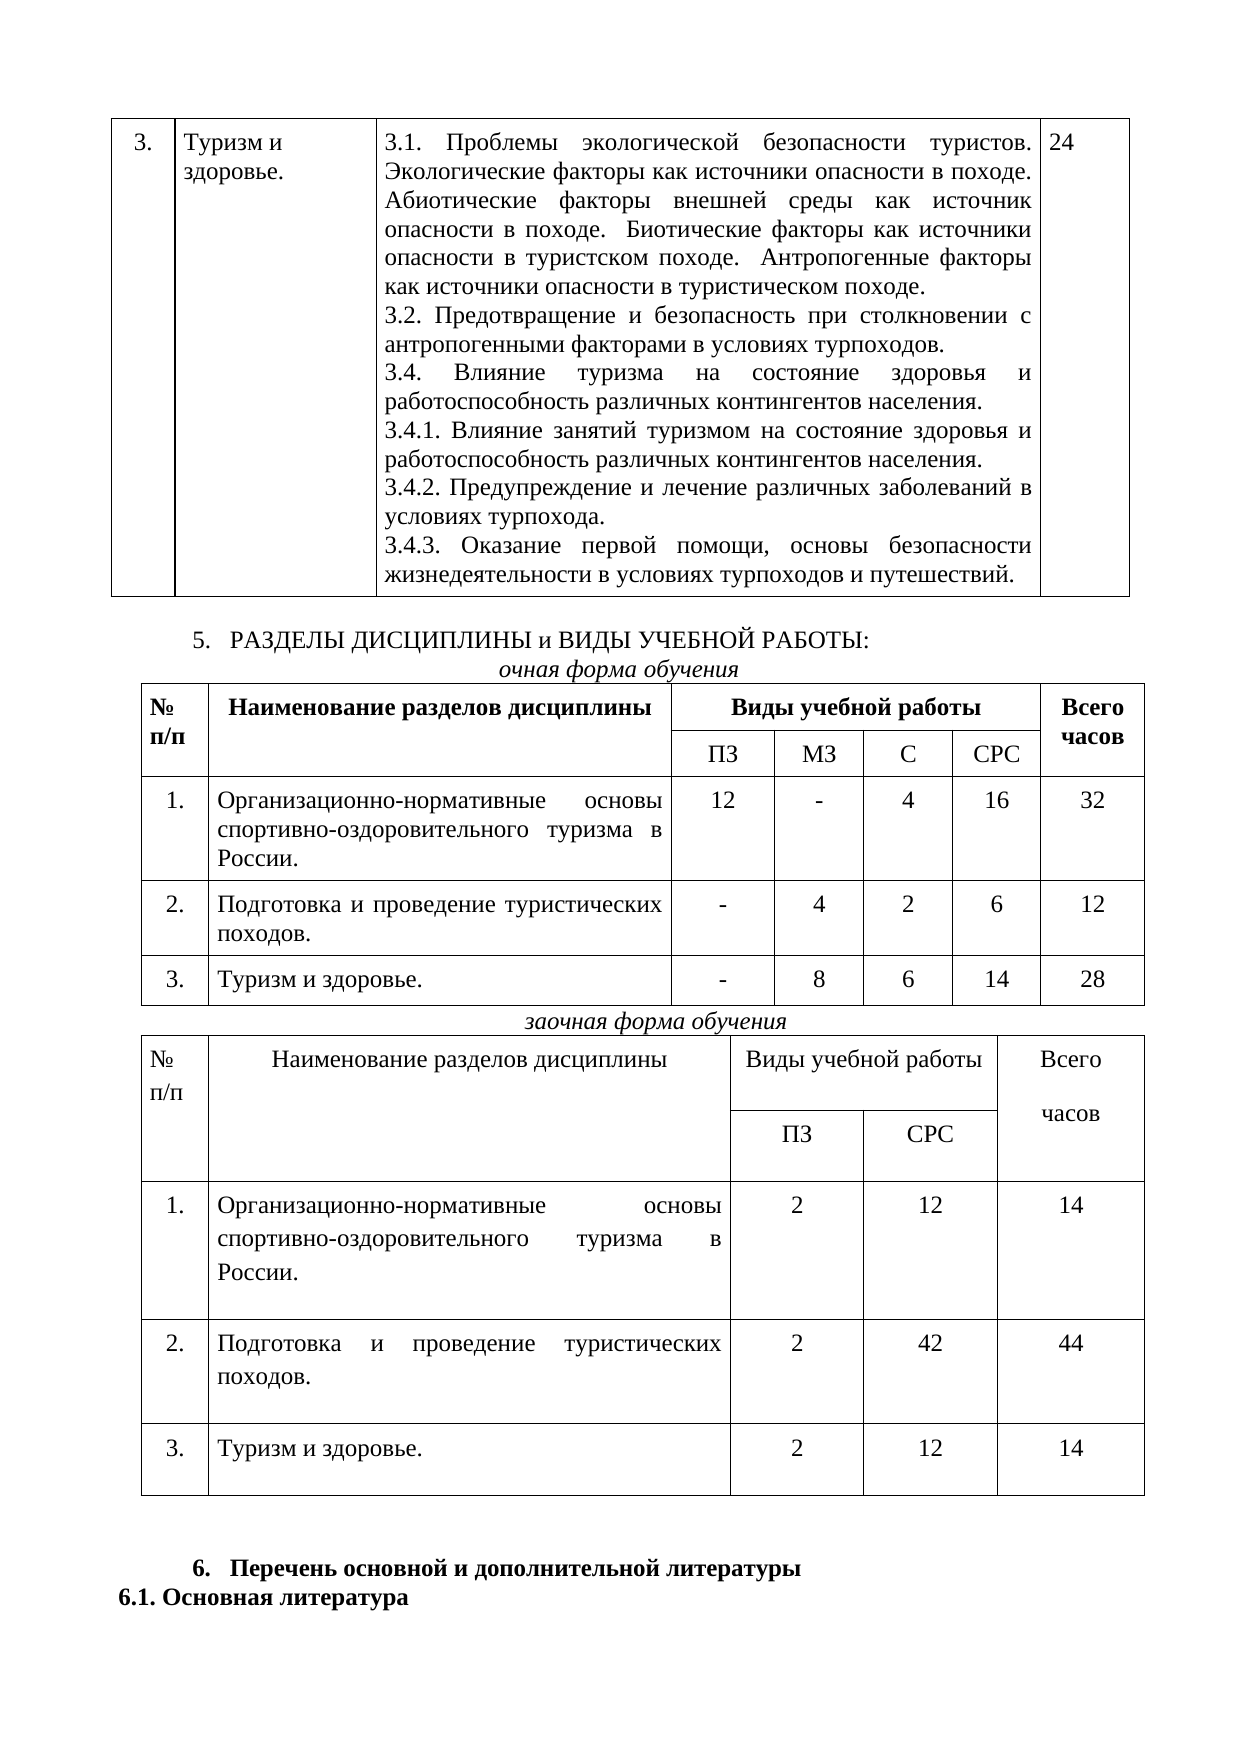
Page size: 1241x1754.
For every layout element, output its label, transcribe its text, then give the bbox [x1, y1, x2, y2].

table_cell 2 [864, 881, 952, 955]
table_cell СРС [864, 1111, 997, 1181]
table_cell СРС [953, 731, 1040, 776]
table_cell 12 [864, 1182, 997, 1319]
table_cell 8 [775, 956, 863, 1005]
table_cell Туризм и здоровье. [209, 1424, 730, 1495]
text заочная форма обучения [118, 1006, 1122, 1035]
table_cell Туризм и здоровье. [209, 956, 671, 1005]
table_cell 14 [998, 1182, 1144, 1319]
table_cell 4 [864, 777, 952, 880]
table_cell 42 [864, 1320, 997, 1423]
table_header № п/п [142, 1036, 208, 1181]
table_cell 12 [1041, 881, 1144, 955]
table_cell 16 [953, 777, 1040, 880]
table_cell 2. [142, 881, 208, 955]
table_cell 3. [112, 119, 174, 596]
table_cell 3.1. Проблемы экологической безопасности туристов. Экологические факторы как источники опасности в походе. Абиотические факторы внешней среды как источник опасности в походе. Биотические факторы как источники опасности в туристском походе. Антропогенные факторы как источники опасности в туристическом походе. 3.2. Предотвращение и безопасность при столкновении с антропогенными факторами в условиях турпоходов. 3.4. Влияние туризма на состояние здоровья и работоспособность различных контингентов населения. 3.4.1. Влияние занятий туризмом на состояние здоровья и работоспособность различных контингентов населения. 3.4.2. Предупреждение и лечение различных заболеваний в условиях турпохода. 3.4.3. Оказание первой помощи, основы безопасности жизнедеятельности в условиях турпоходов и путешествий. [377, 119, 1040, 596]
table_cell Организационно-нормативные основы спортивно-оздоровительного туризма в России. [209, 1182, 730, 1319]
text очная форма обучения [118, 654, 1122, 683]
table_header Всего часов [1041, 684, 1144, 776]
table_cell - [672, 881, 774, 955]
table_cell 2 [731, 1424, 863, 1495]
table_cell - [775, 777, 863, 880]
table_cell 2. [142, 1320, 208, 1423]
table_cell 28 [1041, 956, 1144, 1005]
table_header № п/п [142, 684, 208, 776]
table_cell 24 [1041, 119, 1129, 596]
table_cell 14 [953, 956, 1040, 1005]
table_header Виды учебной работы [731, 1036, 997, 1109]
table_cell 44 [998, 1320, 1144, 1423]
table_cell 2 [731, 1182, 863, 1319]
table_cell 12 [672, 777, 774, 880]
table_header Виды учебной работы [672, 684, 1040, 729]
table_header Всего часов [998, 1036, 1144, 1181]
table_header Наименование разделов дисциплины [209, 1036, 730, 1181]
text 6.1. Основная литература [118, 1582, 1122, 1611]
table_header Наименование разделов дисциплины [209, 684, 671, 776]
table_cell 2 [731, 1320, 863, 1423]
table_cell Подготовка и проведение туристических походов. [209, 1320, 730, 1423]
table_cell 1. [142, 777, 208, 880]
table_cell 3. [142, 956, 208, 1005]
table_cell 14 [998, 1424, 1144, 1495]
table_cell Подготовка и проведение туристических походов. [209, 881, 671, 955]
table_cell ПЗ [672, 731, 774, 776]
table_cell С [864, 731, 952, 776]
table_cell 12 [864, 1424, 997, 1495]
table_cell 6 [864, 956, 952, 1005]
table_cell - [672, 956, 774, 1005]
table_cell МЗ [775, 731, 863, 776]
table_cell 4 [775, 881, 863, 955]
table_cell 32 [1041, 777, 1144, 880]
list РАЗДЕЛЫ ДИСЦИПЛИНЫ и ВИДЫ УЧЕБНОЙ РАБОТЫ: [192, 626, 1122, 654]
table_cell 1. [142, 1182, 208, 1319]
table_cell Организационно-нормативные основы спортивно-оздоровительного туризма в России. [209, 777, 671, 880]
list Перечень основной и дополнительной литературы [192, 1553, 1122, 1582]
table_cell 3. [142, 1424, 208, 1495]
table_cell ПЗ [731, 1111, 863, 1181]
table_cell 6 [953, 881, 1040, 955]
table_cell Туризм и здоровье. [176, 119, 376, 596]
